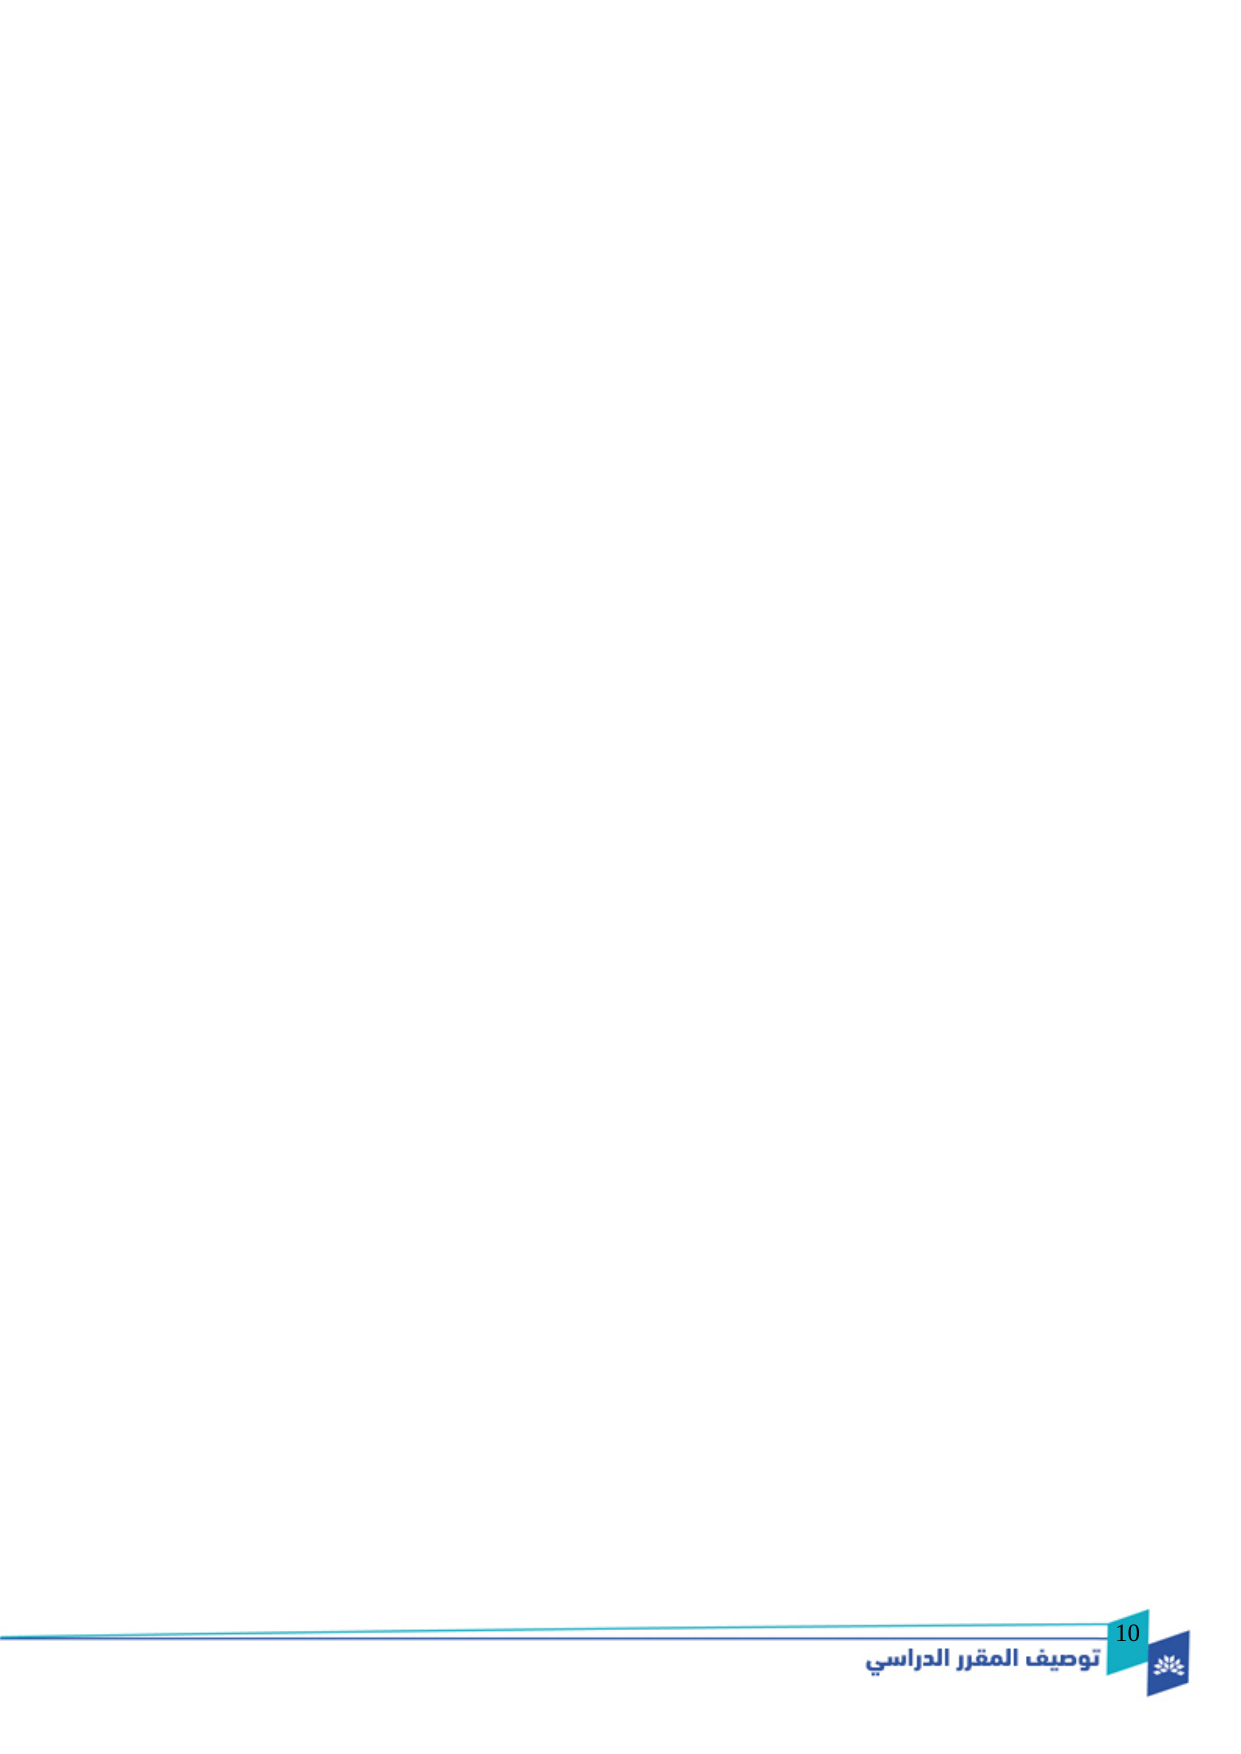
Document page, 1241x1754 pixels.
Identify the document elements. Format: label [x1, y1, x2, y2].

picture [0, 1589, 1200, 1715]
